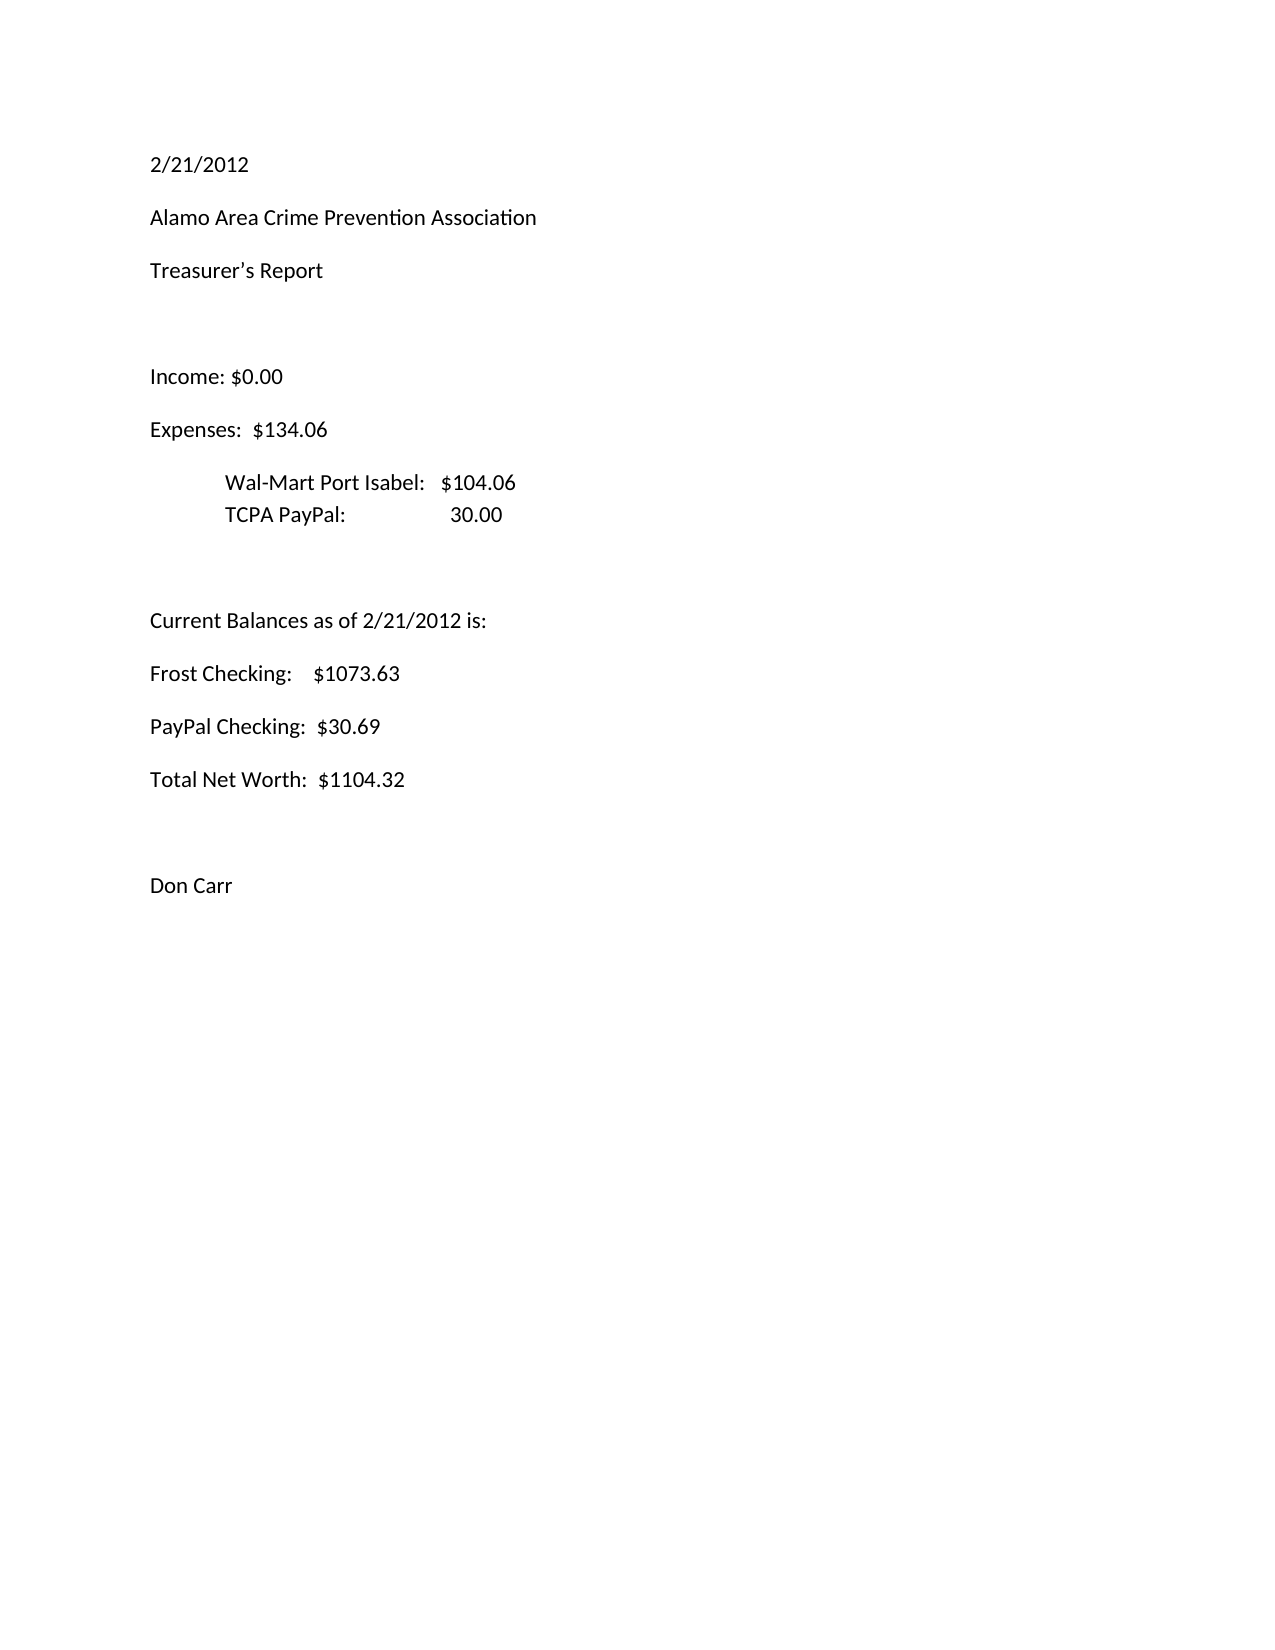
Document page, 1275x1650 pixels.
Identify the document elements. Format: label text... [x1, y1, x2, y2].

text PayPal Checking: $30.69 [150, 712, 1125, 740]
text 2/21/2012 [150, 150, 1125, 178]
text Wal-Mart Port Isabel: $104.06 TCPA PayPal: 30.00 [150, 468, 1125, 528]
text Don Carr [150, 871, 1125, 899]
text Treasurer’s Report [150, 256, 1125, 284]
text Total Net Worth: $1104.32 [150, 765, 1125, 793]
text Income: $0.00 [150, 362, 1125, 390]
text Expenses: $134.06 [150, 415, 1125, 443]
text Current Balances as of 2/21/2012 is: [150, 606, 1125, 634]
text Frost Checking: $1073.63 [150, 659, 1125, 687]
text Alamo Area Crime Prevention Association [150, 203, 1125, 231]
